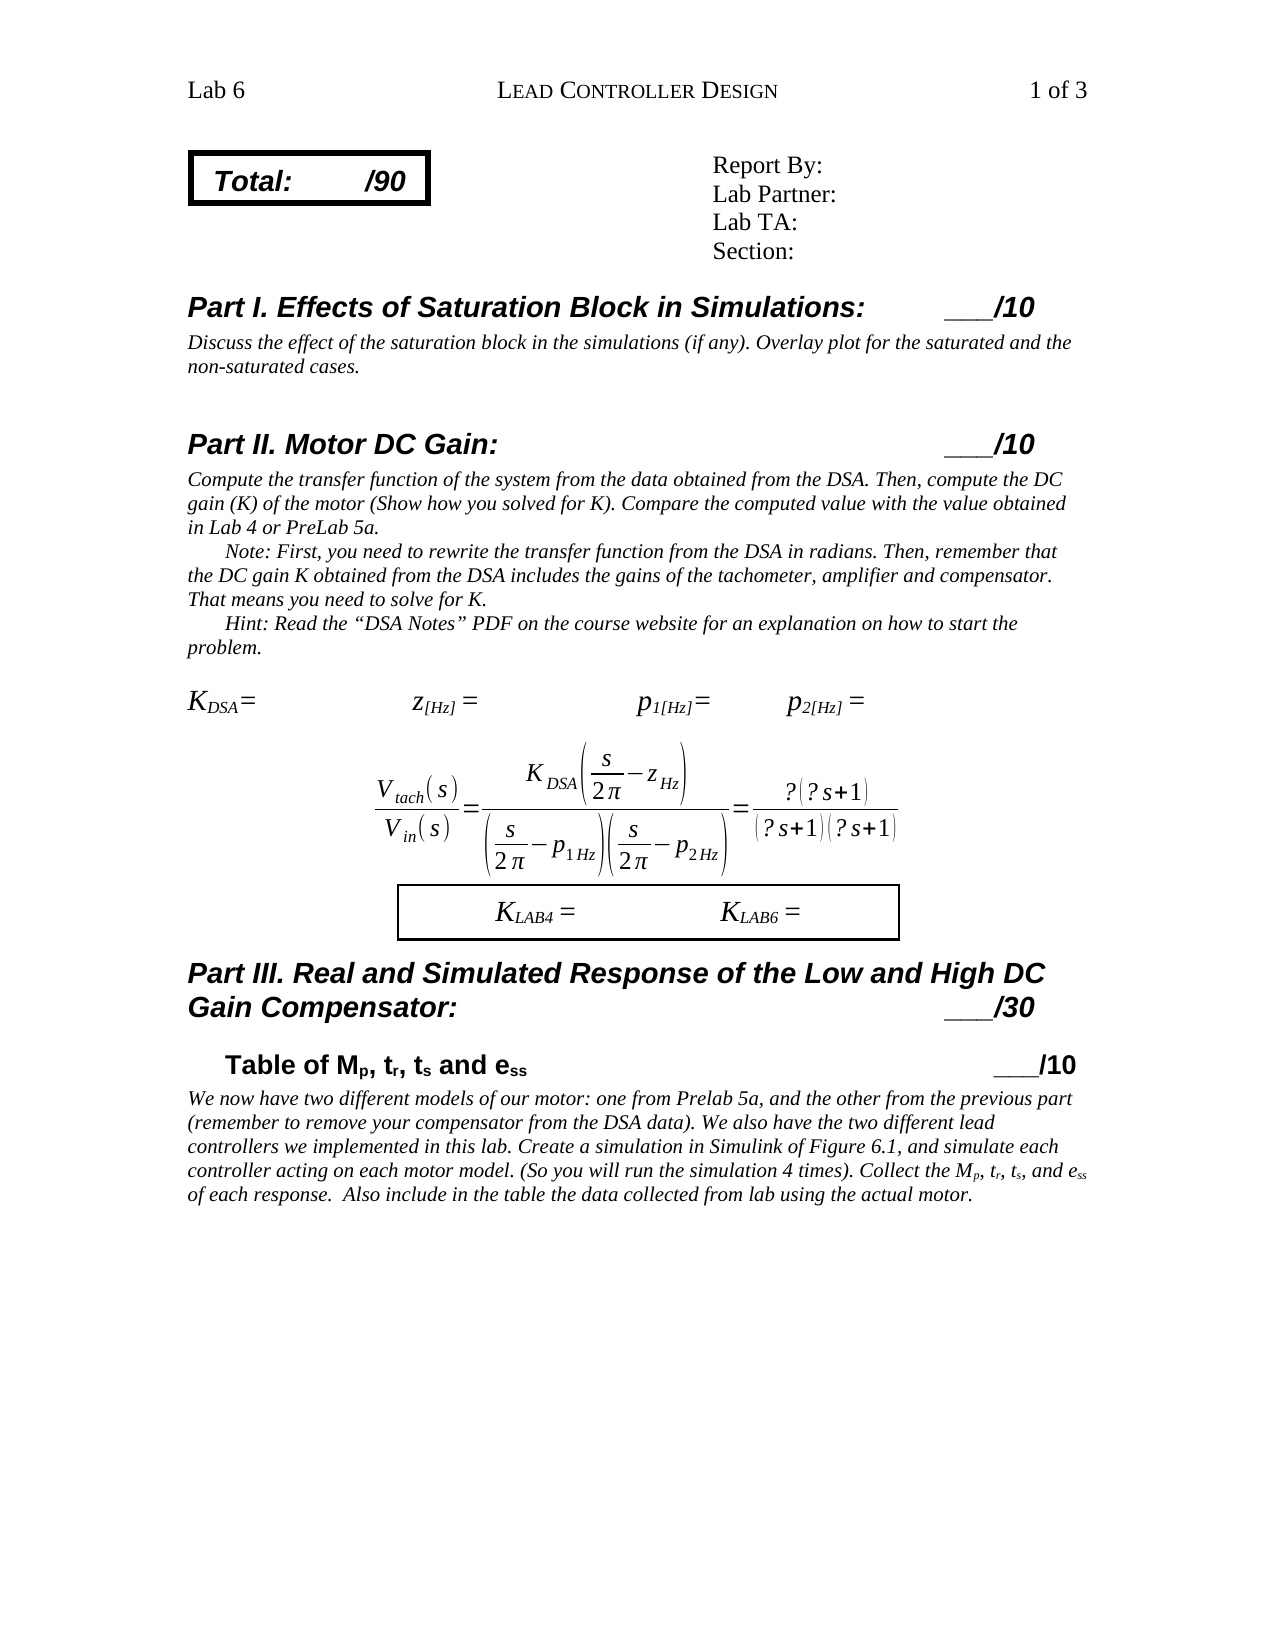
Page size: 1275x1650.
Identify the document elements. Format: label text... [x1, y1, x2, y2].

subtitle Part II. Motor DC Gain: ___/10 [187, 427, 1087, 461]
text Compute the transfer function of the system from the data obtained from the DSA. Then, compute the DC gain (K) of the motor (Show how you solved for K). Compare the computed value with the value obtained in Lab 4 or PreLab 5a. [187, 467, 1087, 539]
text KDSA= z[Hz] = p1[Hz]= p2[Hz] = [187, 683, 1087, 717]
text Lab Partner: [637, 179, 1087, 207]
text We now have two different models of our motor: one from Prelab 5a, and the other from the previous part (remember to remove your compensator from the DSA data). We also have the two different lead controllers we implemented in this lab. Create a simulation in Simulink of Figure 6.1, and simulate each controller acting on each motor model. (So you will run the simulation 4 times). Collect the Mp, tr, ts, and ess of each response. Also include in the table the data collected from lab using the actual motor. [187, 1086, 1087, 1206]
text Note: First, you need to rewrite the transfer function from the DSA in radians. Then, remember that the DC gain K obtained from the DSA includes the gains of the tachometer, amplifier and compensator. That means you need to solve for K. [187, 539, 1087, 611]
text Discuss the effect of the saturation block in the simulations (if any). Overlay plot for the saturated and the non-saturated cases. [187, 330, 1087, 378]
subtitle Part III. Real and Simulated Response of the Low and High DC Gain Compensator: ___/30 [187, 957, 1087, 1024]
text Lab TA: [637, 207, 1087, 236]
text Hint: Read the “DSA Notes” PDF on the course website for an explanation on how to start the problem. [187, 611, 1087, 659]
text Section: [637, 236, 1087, 265]
subtitle Effects of Saturation Block in Simulations: ___/10 [187, 290, 1087, 323]
subtitle Table of Mp, tr, ts and ess ___/10 [187, 1049, 1087, 1080]
text Report By: [712, 150, 1087, 179]
